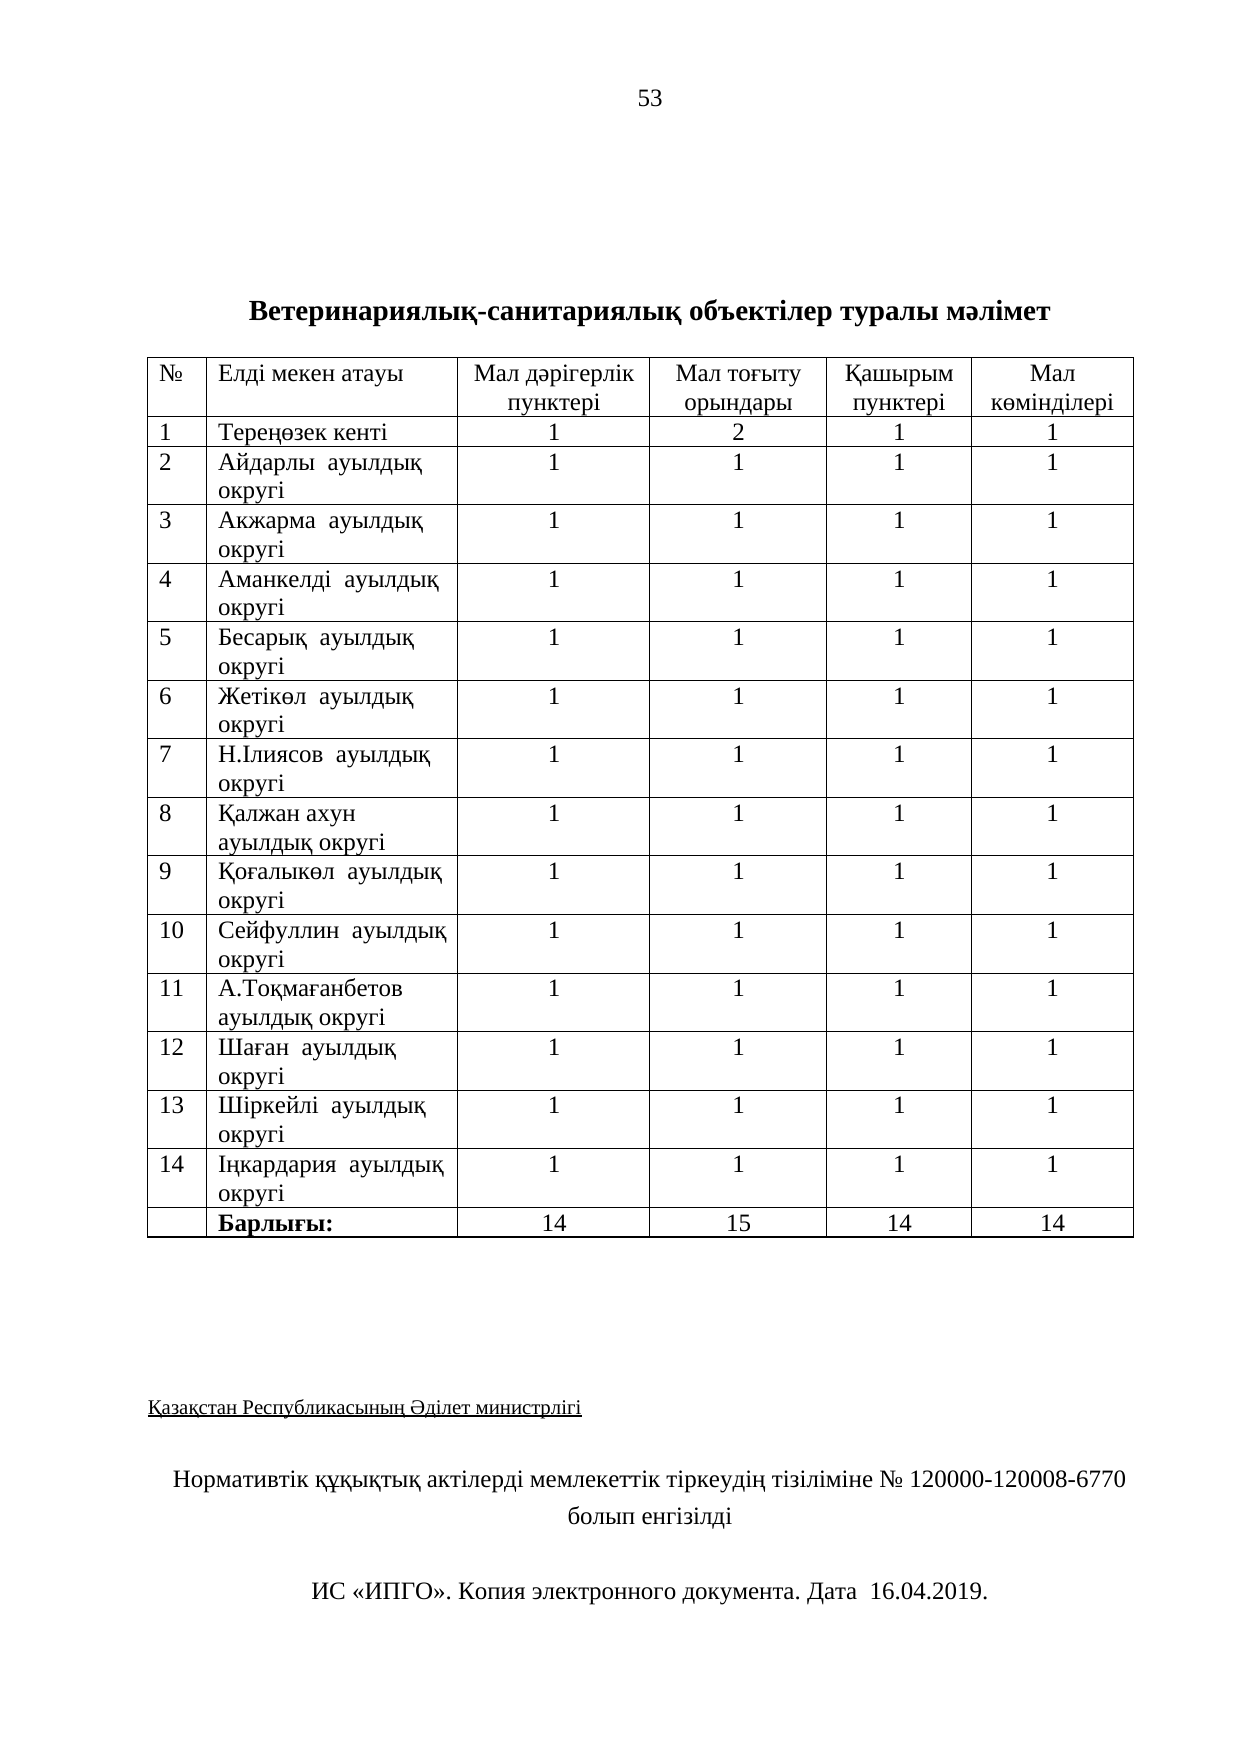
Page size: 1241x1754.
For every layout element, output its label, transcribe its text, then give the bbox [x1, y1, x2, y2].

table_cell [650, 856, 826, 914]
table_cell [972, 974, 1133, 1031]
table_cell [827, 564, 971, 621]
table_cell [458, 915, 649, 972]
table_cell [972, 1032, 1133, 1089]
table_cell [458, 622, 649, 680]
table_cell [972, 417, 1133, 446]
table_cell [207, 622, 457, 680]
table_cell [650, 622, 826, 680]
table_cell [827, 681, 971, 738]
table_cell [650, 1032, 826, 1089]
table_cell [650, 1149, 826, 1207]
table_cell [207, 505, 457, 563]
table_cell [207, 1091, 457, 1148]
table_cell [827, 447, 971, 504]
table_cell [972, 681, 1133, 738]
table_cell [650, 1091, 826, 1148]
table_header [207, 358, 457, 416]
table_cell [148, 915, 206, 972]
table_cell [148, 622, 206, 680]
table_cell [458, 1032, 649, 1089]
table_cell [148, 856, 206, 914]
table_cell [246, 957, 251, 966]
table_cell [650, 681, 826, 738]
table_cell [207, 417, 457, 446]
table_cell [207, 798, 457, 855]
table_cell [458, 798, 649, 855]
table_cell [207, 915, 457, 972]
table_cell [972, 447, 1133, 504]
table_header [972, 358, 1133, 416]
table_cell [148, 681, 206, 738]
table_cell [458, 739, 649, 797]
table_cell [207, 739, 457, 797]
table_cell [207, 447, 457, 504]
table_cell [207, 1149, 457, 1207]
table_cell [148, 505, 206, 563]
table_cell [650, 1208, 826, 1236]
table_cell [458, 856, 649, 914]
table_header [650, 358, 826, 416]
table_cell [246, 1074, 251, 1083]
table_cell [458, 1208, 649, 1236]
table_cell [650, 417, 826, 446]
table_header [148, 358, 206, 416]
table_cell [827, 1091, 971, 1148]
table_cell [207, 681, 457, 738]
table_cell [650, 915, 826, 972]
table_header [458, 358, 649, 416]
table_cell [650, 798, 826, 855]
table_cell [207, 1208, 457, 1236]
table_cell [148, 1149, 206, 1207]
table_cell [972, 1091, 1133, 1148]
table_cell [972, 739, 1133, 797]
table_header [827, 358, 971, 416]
text Ветеринариялық-санитариялық объектілер туралы мәлімет [148, 293, 1152, 326]
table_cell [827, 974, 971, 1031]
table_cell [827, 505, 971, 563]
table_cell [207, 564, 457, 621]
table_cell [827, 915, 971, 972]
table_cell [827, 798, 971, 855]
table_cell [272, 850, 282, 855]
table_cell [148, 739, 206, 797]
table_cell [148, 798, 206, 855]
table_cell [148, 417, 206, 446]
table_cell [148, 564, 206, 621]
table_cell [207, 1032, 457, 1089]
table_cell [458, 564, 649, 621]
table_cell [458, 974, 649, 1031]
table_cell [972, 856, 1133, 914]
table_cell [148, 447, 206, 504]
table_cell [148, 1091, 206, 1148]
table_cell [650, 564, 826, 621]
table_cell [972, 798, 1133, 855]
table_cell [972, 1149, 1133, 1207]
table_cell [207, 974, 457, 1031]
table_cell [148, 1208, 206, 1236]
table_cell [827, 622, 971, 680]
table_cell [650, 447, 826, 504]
text Қазақстан Республикасының Әділет министрлігі [148, 1381, 1152, 1419]
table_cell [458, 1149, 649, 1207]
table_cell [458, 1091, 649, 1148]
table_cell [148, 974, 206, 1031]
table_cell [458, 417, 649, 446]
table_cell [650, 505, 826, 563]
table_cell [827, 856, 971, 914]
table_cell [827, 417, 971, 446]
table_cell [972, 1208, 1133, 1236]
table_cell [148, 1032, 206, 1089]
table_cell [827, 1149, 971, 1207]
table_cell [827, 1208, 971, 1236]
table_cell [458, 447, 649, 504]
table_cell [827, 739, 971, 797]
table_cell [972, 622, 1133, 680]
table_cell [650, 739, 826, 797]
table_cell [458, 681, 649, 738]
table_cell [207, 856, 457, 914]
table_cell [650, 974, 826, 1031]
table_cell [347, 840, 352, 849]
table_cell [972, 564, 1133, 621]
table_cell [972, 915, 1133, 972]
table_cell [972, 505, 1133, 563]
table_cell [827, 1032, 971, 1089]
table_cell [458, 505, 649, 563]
